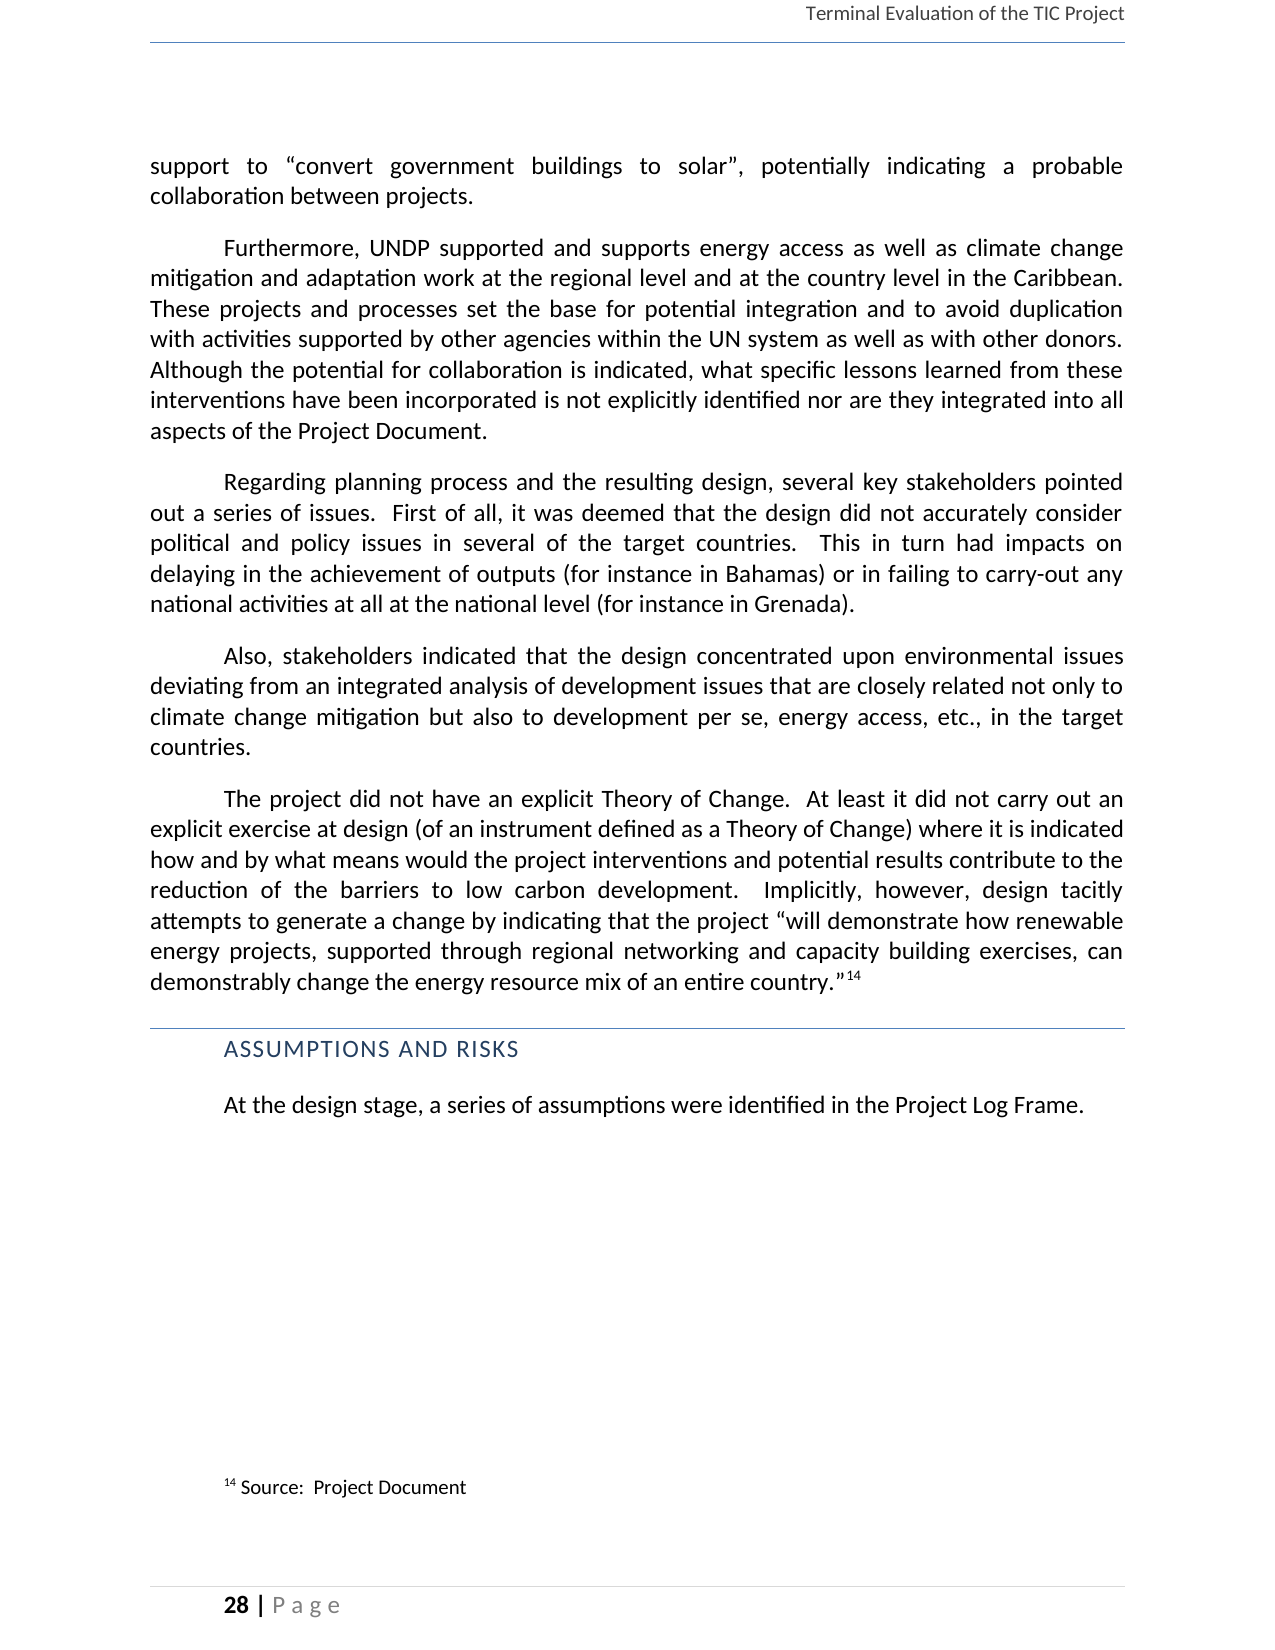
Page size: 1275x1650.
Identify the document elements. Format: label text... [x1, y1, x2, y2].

text Furthermore, UNDP supported and supports energy access as well as climate change mitigation and adaptation work at the regional level and at the country level in the Caribbean. These projects and processes set the base for potential integration and to avoid duplication with activities supported by other agencies within the UN system as well as with other donors. Although the potential for collaboration is indicated, what specific lessons learned from these interventions have been incorporated is not explicitly identified nor are they integrated into all aspects of the Project Document. [150, 232, 1125, 446]
text Also, stakeholders indicated that the design concentrated upon environmental issues deviating from an integrated analysis of development issues that are closely related not only to climate change mitigation but also to development per se, energy access, etc., in the target countries. [150, 640, 1125, 762]
text Regarding planning process and the resulting design, several key stakeholders pointed out a series of issues. First of all, it was deemed that the design did not accurately consider political and policy issues in several of the target countries. This in turn had impacts on delaying in the achievement of outputs (for instance in Bahamas) or in failing to carry-out any national activities at all at the national level (for instance in Grenada). [150, 466, 1125, 619]
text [150, 150, 1125, 211]
subtitle Assumptions And Risks [150, 1029, 1125, 1064]
text The project did not have an explicit Theory of Change. At least it did not carry out an explicit exercise at design (of an instrument defined as a Theory of Change) where it is indicated how and by what means would the project interventions and potential results contribute to the reduction of the barriers to low carbon development. Implicitly, however, design tacitly attempts to generate a change by indicating that the project “will demonstrate how renewable energy projects, supported through regional networking and capacity building exercises, can demonstrably change the energy resource mix of an entire country.” [150, 783, 1125, 996]
text At the design stage, a series of assumptions were identified in the Project Log Frame. [150, 1089, 1125, 1119]
